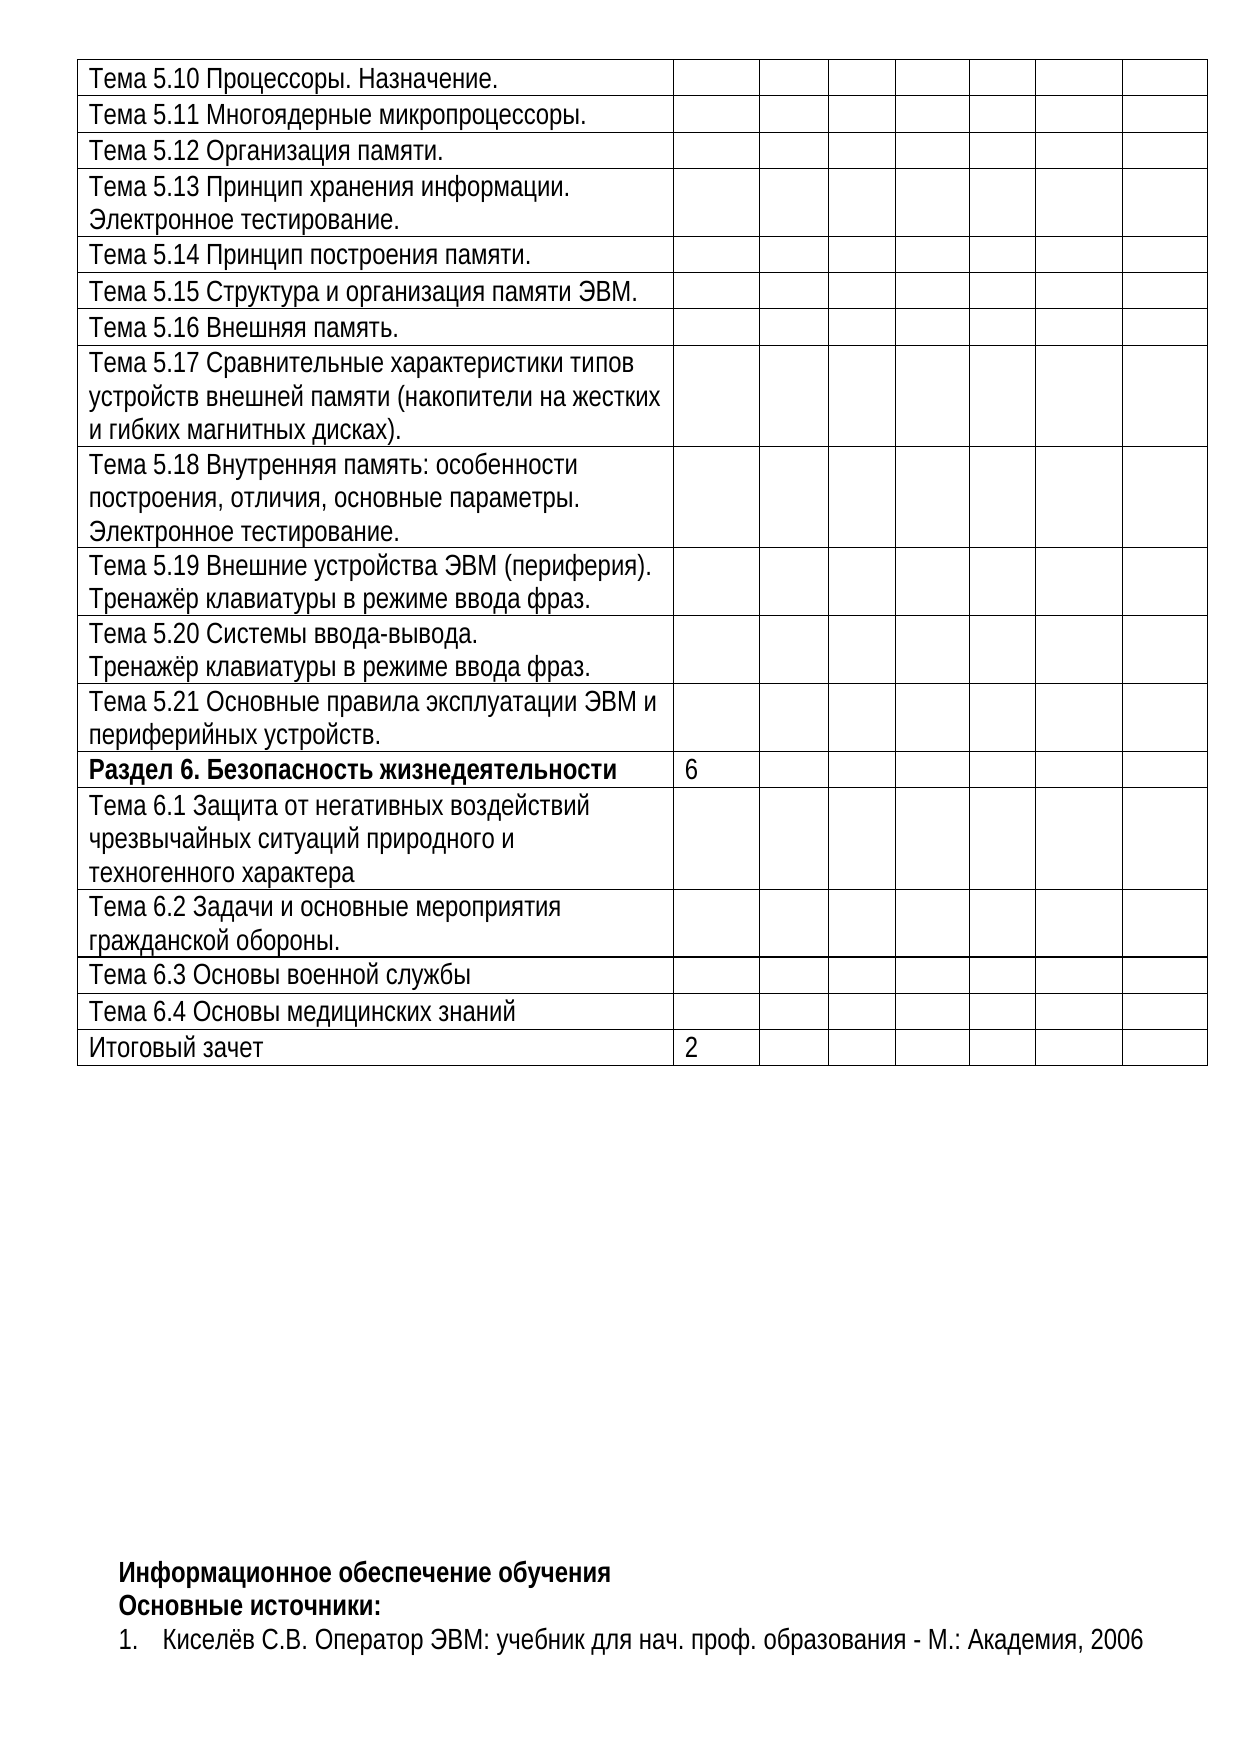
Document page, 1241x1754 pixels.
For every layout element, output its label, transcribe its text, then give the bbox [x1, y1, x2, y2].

table_cell [896, 752, 969, 787]
table_cell Тема 5.20 Системы ввода-вывода. Тренажёр клавиатуры в режиме ввода фраз. [78, 616, 673, 683]
table_cell [760, 788, 828, 888]
table_cell [896, 96, 969, 132]
table_cell [829, 958, 895, 993]
table_cell [1036, 133, 1122, 168]
table_cell [1123, 788, 1207, 888]
table_cell Тема 5.12 Организация памяти. [78, 133, 673, 168]
table_cell Тема 5.13 Принцип хранения информации. Электронное тестирование. [78, 169, 673, 236]
table_cell [829, 788, 895, 888]
table_cell Тема 5.21 Основные правила эксплуатации ЭВМ и периферийных устройств. [78, 684, 673, 751]
table_cell [1123, 309, 1207, 344]
table_cell [760, 60, 828, 95]
table_cell [1036, 1030, 1122, 1065]
table_cell Тема 6.2 Задачи и основные мероприятия гражданской обороны. [78, 890, 673, 956]
table_cell [896, 548, 969, 615]
table_cell Тема 6.3 Основы военной службы [78, 958, 673, 993]
table_cell [970, 684, 1035, 751]
table_cell [1123, 684, 1207, 751]
table_cell [1123, 237, 1207, 272]
table_cell [896, 1030, 969, 1065]
table_cell [896, 237, 969, 272]
table_cell [760, 237, 828, 272]
table_cell [896, 616, 969, 683]
table_cell Тема 5.14 Принцип построения памяти. [78, 237, 673, 272]
table_cell [674, 994, 759, 1029]
table_cell [674, 548, 759, 615]
table_cell [829, 273, 895, 308]
table_cell [896, 169, 969, 236]
table_cell [760, 273, 828, 308]
table_cell [829, 309, 895, 344]
table_cell [760, 309, 828, 344]
table_cell [760, 684, 828, 751]
table_cell [1123, 169, 1207, 236]
table_cell [829, 1030, 895, 1065]
table_cell [970, 447, 1035, 547]
table_cell [829, 994, 895, 1029]
table_cell [896, 60, 969, 95]
table_cell Раздел 6. Безопасность жизнедеятельности [78, 752, 673, 787]
table_cell [1123, 994, 1207, 1029]
table_cell [760, 1030, 828, 1065]
table_cell [1036, 346, 1122, 446]
table_cell Тема 5.11 Многоядерные микропроцессоры. [78, 96, 673, 132]
table_cell [1036, 60, 1122, 95]
table_cell [674, 96, 759, 132]
table_cell [760, 890, 828, 956]
table_cell Тема 5.19 Внешние устройства ЭВМ (периферия). Тренажёр клавиатуры в режиме ввода фраз. [78, 548, 673, 615]
table_cell [760, 548, 828, 615]
table_cell [760, 616, 828, 683]
table_cell [674, 346, 759, 446]
table_cell [1123, 346, 1207, 446]
table_cell [674, 133, 759, 168]
table_cell [829, 752, 895, 787]
table_cell [760, 447, 828, 547]
table_cell [896, 958, 969, 993]
table_cell [970, 1030, 1035, 1065]
table_cell [674, 309, 759, 344]
table_cell [1036, 548, 1122, 615]
table_cell [829, 169, 895, 236]
table_cell Тема 5.10 Процессоры. Назначение. [78, 60, 673, 95]
table_cell [1123, 133, 1207, 168]
table_cell [1123, 60, 1207, 95]
table_cell [896, 133, 969, 168]
table_cell [760, 958, 828, 993]
table_cell [1036, 309, 1122, 344]
table_cell [1036, 890, 1122, 956]
table_cell [829, 684, 895, 751]
table_cell Тема 5.18 Внутренняя память: особенности построения, отличия, основные параметры. Электронное тестирование. [78, 447, 673, 547]
table_cell [1123, 1030, 1207, 1065]
table_cell [970, 346, 1035, 446]
table_cell Итоговый зачет [78, 1030, 673, 1065]
table_cell [829, 548, 895, 615]
table_cell [970, 788, 1035, 888]
table_cell [1036, 994, 1122, 1029]
table_cell [674, 616, 759, 683]
table_cell [896, 273, 969, 308]
table_cell Тема 5.15 Структура и организация памяти ЭВМ. [78, 273, 673, 308]
text Основные источники: [89, 1588, 1196, 1622]
table_cell [1036, 958, 1122, 993]
table_cell [970, 994, 1035, 1029]
table_cell [1123, 616, 1207, 683]
table_cell [760, 752, 828, 787]
table_cell [674, 237, 759, 272]
table_cell [760, 96, 828, 132]
list Киселёв С.В. Оператор ЭВМ: учебник для нач. проф. образования - М.: Академия, 2006 [89, 1622, 1196, 1655]
table_cell [829, 890, 895, 956]
text Информационное обеспечение обучения [89, 1555, 1196, 1588]
table_cell [1123, 890, 1207, 956]
table_cell [674, 169, 759, 236]
table_cell [970, 890, 1035, 956]
table_cell [1036, 616, 1122, 683]
table_cell [829, 616, 895, 683]
table_cell [1123, 548, 1207, 615]
table_cell [1036, 237, 1122, 272]
table_cell [970, 133, 1035, 168]
table_cell [760, 346, 828, 446]
table_cell [896, 788, 969, 888]
table_cell [970, 548, 1035, 615]
table_cell 6 [674, 752, 759, 787]
table_cell [896, 994, 969, 1029]
table_cell Тема 6.1 Защита от негативных воздействий чрезвычайных ситуаций природного и техногенного характера [78, 788, 673, 888]
table_cell [970, 60, 1035, 95]
table_cell [896, 309, 969, 344]
table_cell [829, 133, 895, 168]
table_cell [1036, 788, 1122, 888]
table_cell [896, 447, 969, 547]
table_cell [896, 346, 969, 446]
table_cell Тема 6.4 Основы медицинских знаний [78, 994, 673, 1029]
table_cell [674, 60, 759, 95]
table_cell [829, 447, 895, 547]
table_cell [674, 684, 759, 751]
table_cell [674, 447, 759, 547]
table_cell [829, 96, 895, 132]
table_cell [829, 346, 895, 446]
table_cell [970, 237, 1035, 272]
table_cell [674, 788, 759, 888]
table_cell Тема 5.16 Внешняя память. [78, 309, 673, 344]
table_cell [1123, 447, 1207, 547]
table_cell [970, 958, 1035, 993]
table_cell [1123, 752, 1207, 787]
table_cell [1036, 684, 1122, 751]
table_cell [674, 890, 759, 956]
table_cell [1036, 96, 1122, 132]
table_cell [970, 169, 1035, 236]
table_cell [1123, 958, 1207, 993]
table_cell [829, 237, 895, 272]
table_cell [1036, 752, 1122, 787]
table_cell [1123, 96, 1207, 132]
table_cell [829, 60, 895, 95]
table_cell [674, 273, 759, 308]
table_cell [970, 616, 1035, 683]
table_cell [674, 958, 759, 993]
table_cell [896, 684, 969, 751]
table_cell [760, 994, 828, 1029]
table_cell [1036, 273, 1122, 308]
table_cell [970, 273, 1035, 308]
table_cell [970, 752, 1035, 787]
table_cell [970, 96, 1035, 132]
table_cell [970, 309, 1035, 344]
table_cell Тема 5.17 Сравнительные характеристики типов устройств внешней памяти (накопители на жестких и гибких магнитных дисках). [78, 346, 673, 446]
table_cell [760, 133, 828, 168]
table_cell [1123, 273, 1207, 308]
table_cell [896, 890, 969, 956]
table_cell [1036, 169, 1122, 236]
table_cell 2 [674, 1030, 759, 1065]
table_cell [1036, 447, 1122, 547]
table_cell [760, 169, 828, 236]
